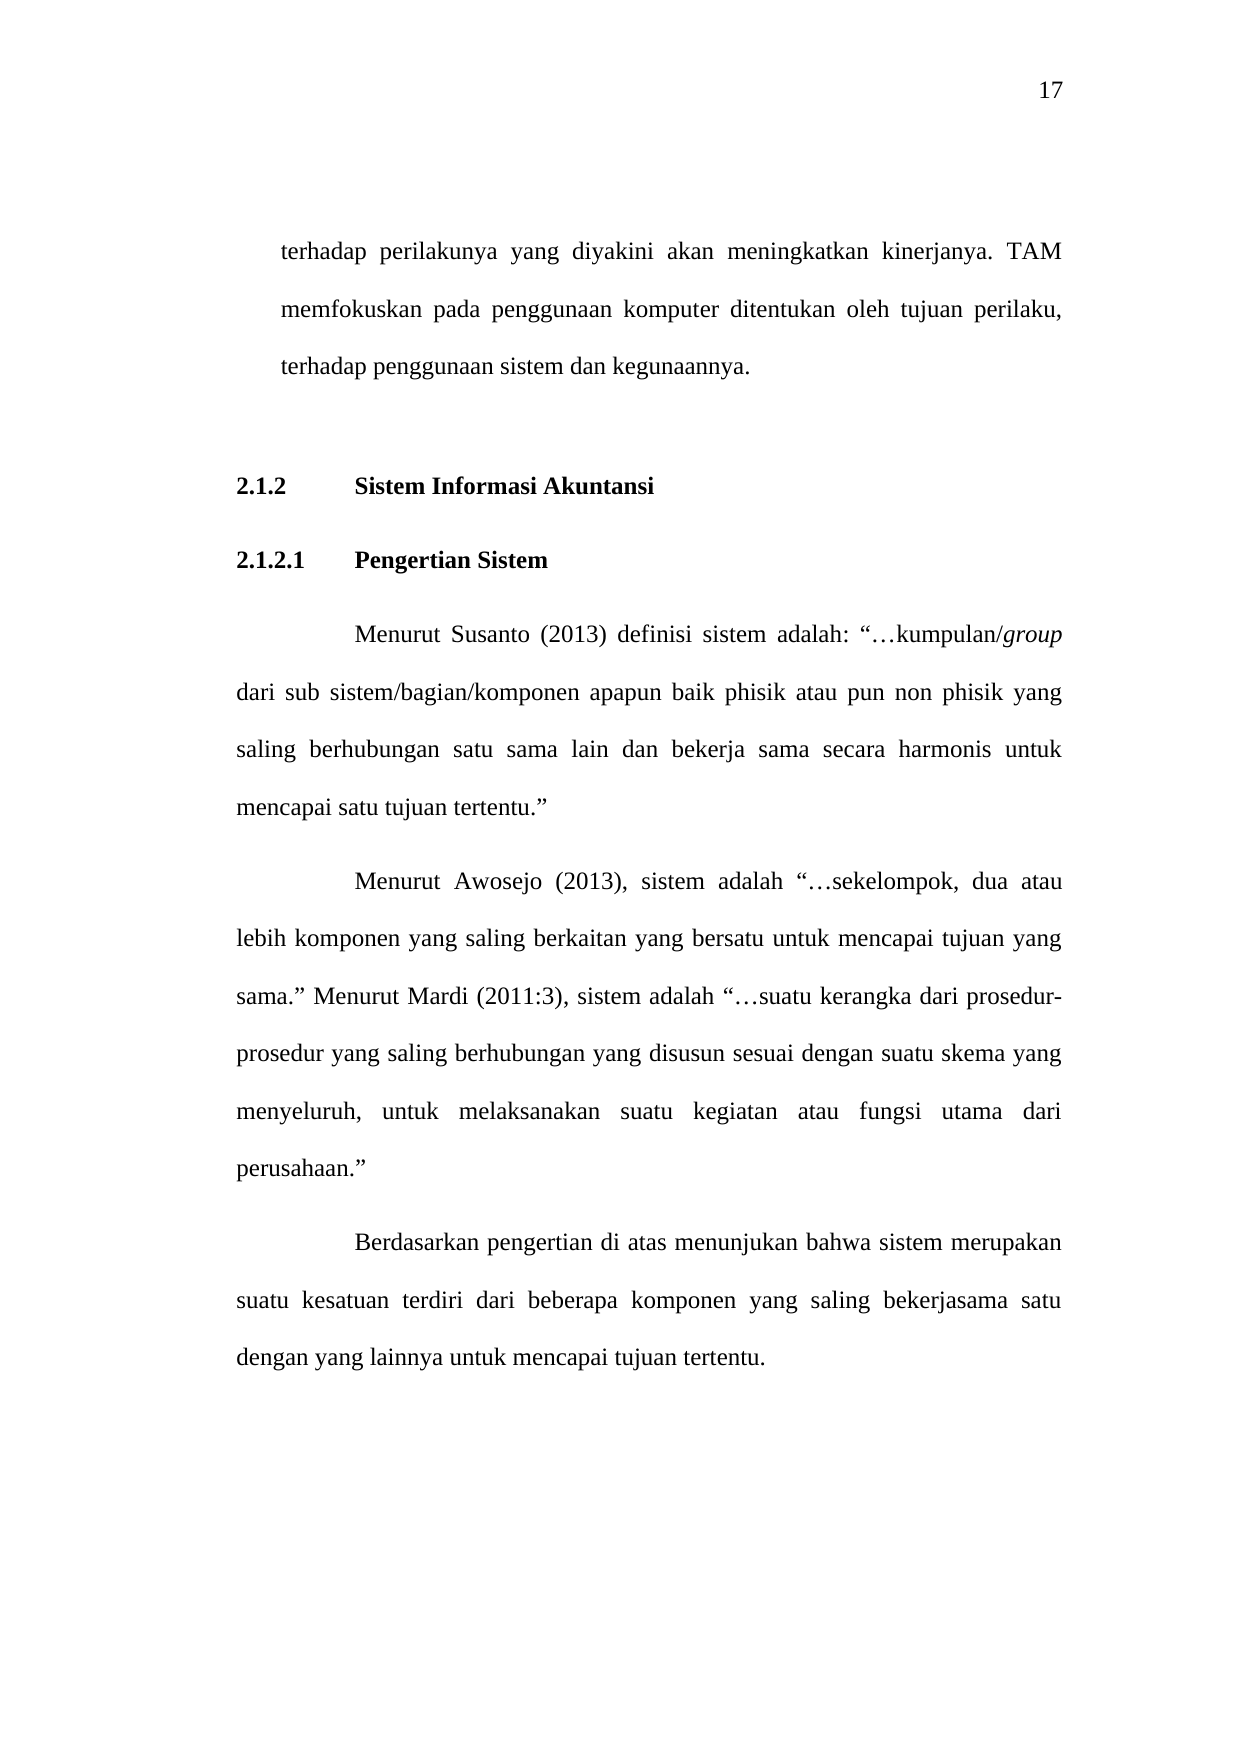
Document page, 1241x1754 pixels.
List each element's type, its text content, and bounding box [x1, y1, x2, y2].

text Menurut Susanto (2013) definisi sistem adalah: “…kumpulan/group dari sub sistem/bagian/komponen apapun baik phisik atau pun non phisik yang saling berhubungan satu sama lain dan bekerja sama secara harmonis untuk mencapai satu tujuan tertentu.” [236, 619, 1063, 820]
text 2.1.2.1 Pengertian Sistem [236, 545, 1063, 574]
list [243, 236, 1063, 380]
text Berdasarkan pengertian di atas menunjukan bahwa sistem merupakan suatu kesatuan terdiri dari beberapa komponen yang saling bekerjasama satu dengan yang lainnya untuk mencapai tujuan tertentu. [236, 1227, 1063, 1371]
text Menurut Awosejo (2013), sistem adalah “…sekelompok, dua atau lebih komponen yang saling berkaitan yang bersatu untuk mencapai tujuan yang sama.” Menurut Mardi (2011:3), sistem adalah “…suatu kerangka dari prosedur-prosedur yang saling berhubungan yang disusun sesuai dengan suatu skema yang menyeluruh, untuk melaksanakan suatu kegiatan atau fungsi utama dari perusahaan.” [236, 866, 1063, 1182]
text 2.1.2 Sistem Informasi Akuntansi [236, 471, 1063, 499]
